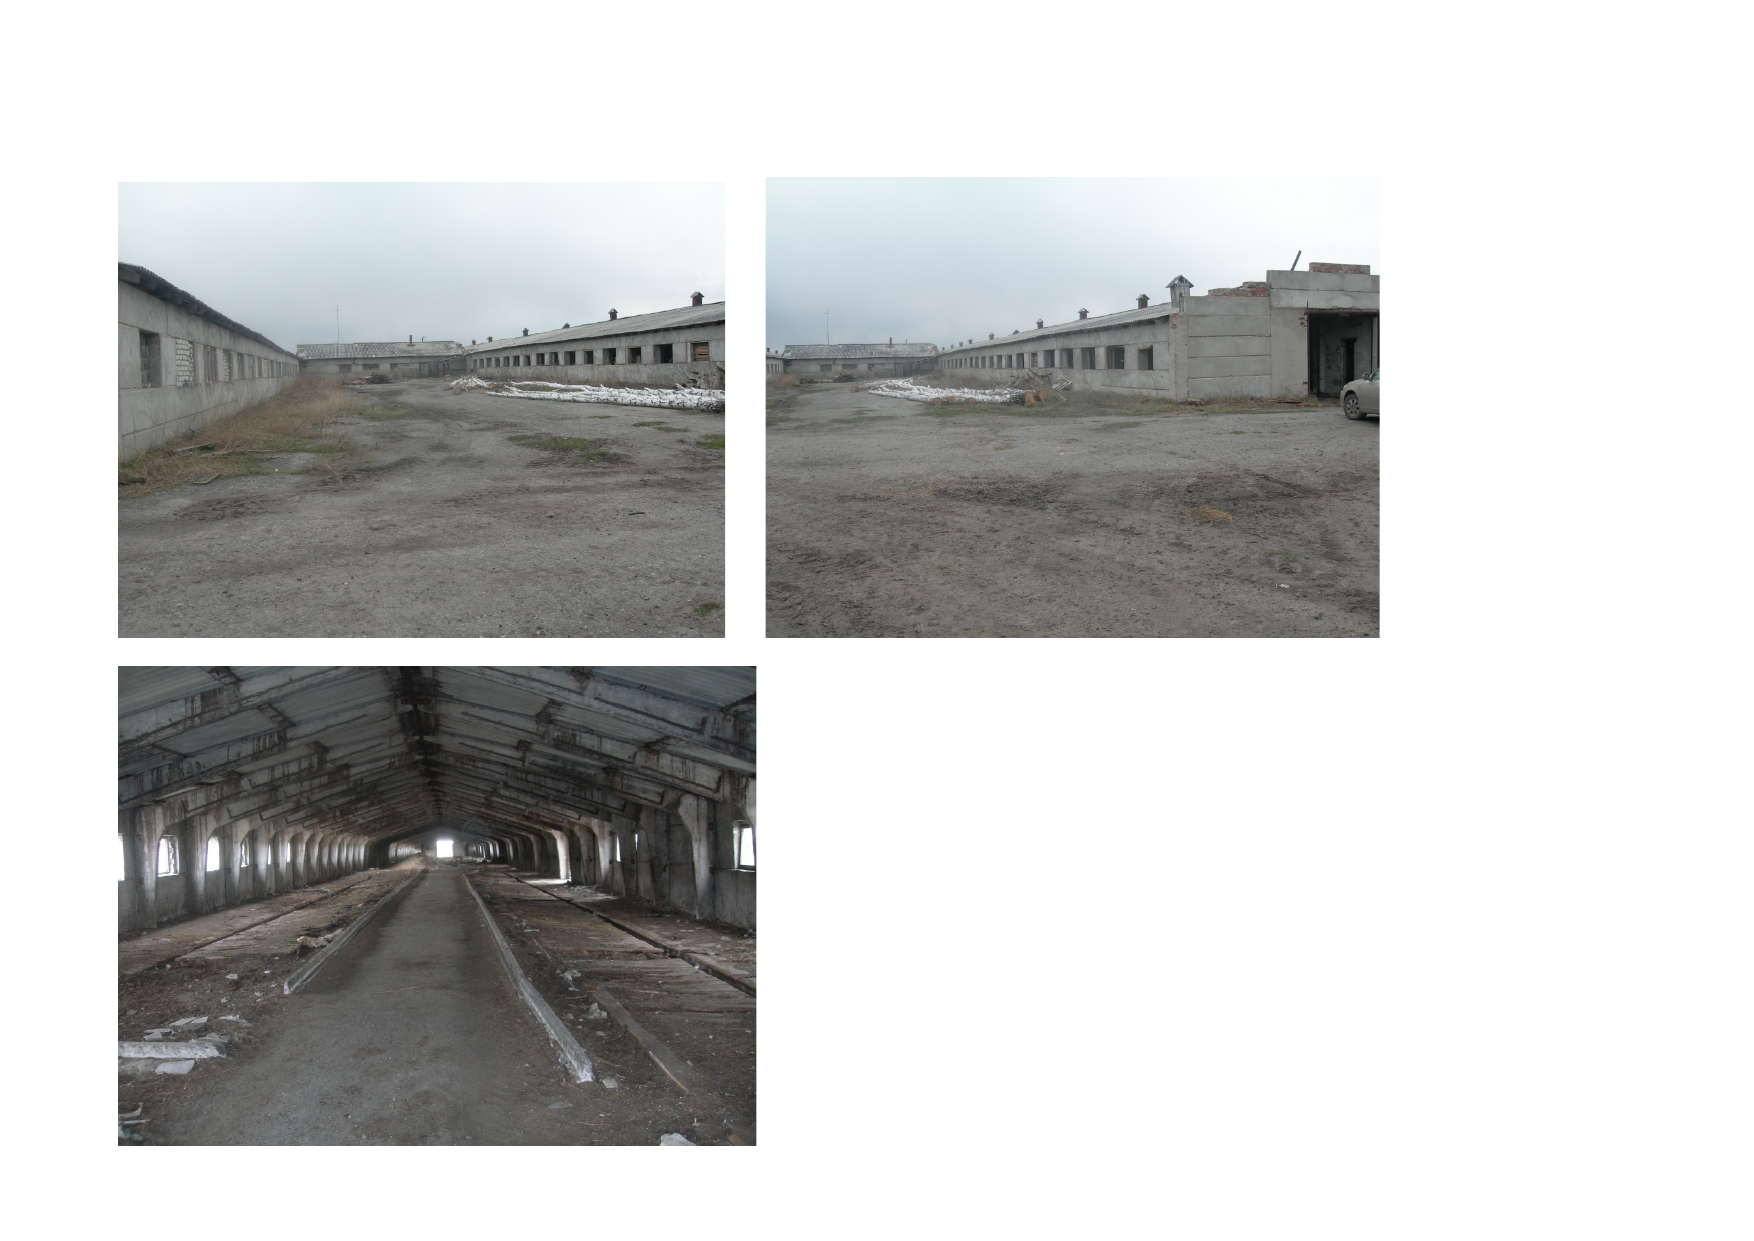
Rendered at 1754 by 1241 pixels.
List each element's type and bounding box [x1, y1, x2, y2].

picture [765, 177, 1380, 638]
picture [118, 182, 725, 638]
picture [118, 666, 757, 1146]
